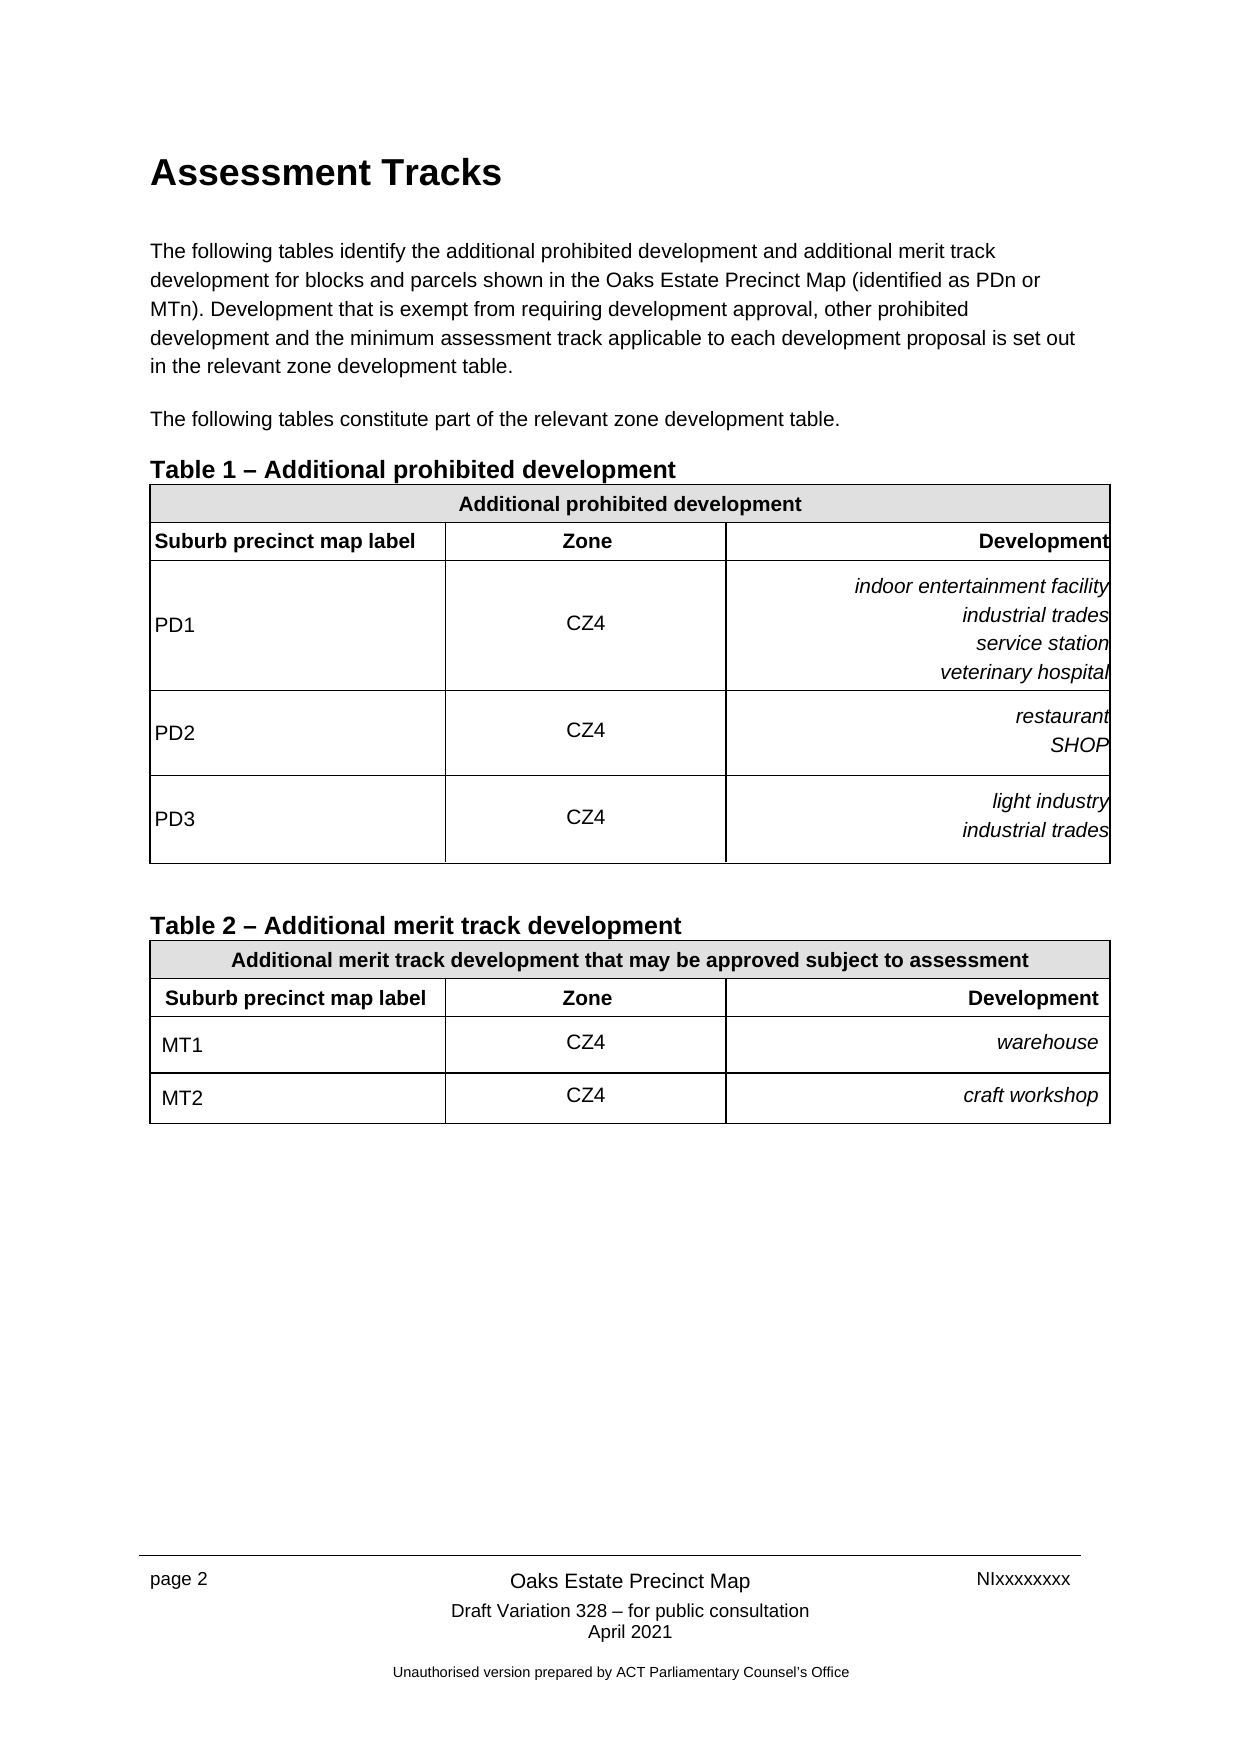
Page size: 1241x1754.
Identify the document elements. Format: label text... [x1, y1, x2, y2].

table_cell CZ4 [446, 561, 725, 689]
table_cell CZ4 [446, 1017, 725, 1072]
text The following tables identify the additional prohibited development and additional merit track development for blocks and parcels shown in the Oaks Estate Precinct Map (identified as PDn or MTn). Development that is exempt from requiring development approval, other prohibited development and the minimum assessment track applicable to each development proposal is set out in the relevant zone development table. [150, 239, 1092, 378]
table_header Additional prohibited development [151, 485, 1109, 522]
table_cell MT1 [151, 1017, 445, 1072]
text Assessment Tracks [150, 150, 1092, 193]
table_cell PD3 [151, 776, 445, 862]
table_cell craft workshop [727, 1074, 1109, 1122]
text Table 2 – Additional merit track development [150, 911, 1092, 940]
table_cell restaurant SHOP [727, 691, 1109, 774]
table_cell Suburb precinct map label [151, 523, 445, 559]
table_cell light industry industrial trades [727, 776, 1109, 862]
table_cell MT2 [151, 1074, 445, 1122]
text The following tables constitute part of the relevant zone development table. [150, 407, 1092, 431]
table_cell Development [727, 979, 1109, 1016]
table_cell Development [727, 523, 1109, 559]
table_cell indoor entertainment facility industrial trades service station veterinary hospital [727, 561, 1109, 689]
table_cell CZ4 [446, 691, 725, 774]
table_cell Zone [446, 523, 725, 559]
text Table 1 – Additional prohibited development [150, 455, 1092, 483]
table_cell CZ4 [446, 1074, 725, 1122]
table_cell warehouse [727, 1017, 1109, 1072]
table_header Additional merit track development that may be approved subject to assessment [151, 941, 1109, 978]
table_cell Zone [446, 979, 725, 1016]
table_cell Suburb precinct map label [151, 979, 445, 1016]
table_cell PD2 [151, 691, 445, 774]
table_cell PD1 [151, 561, 445, 689]
table_cell CZ4 [446, 776, 725, 862]
